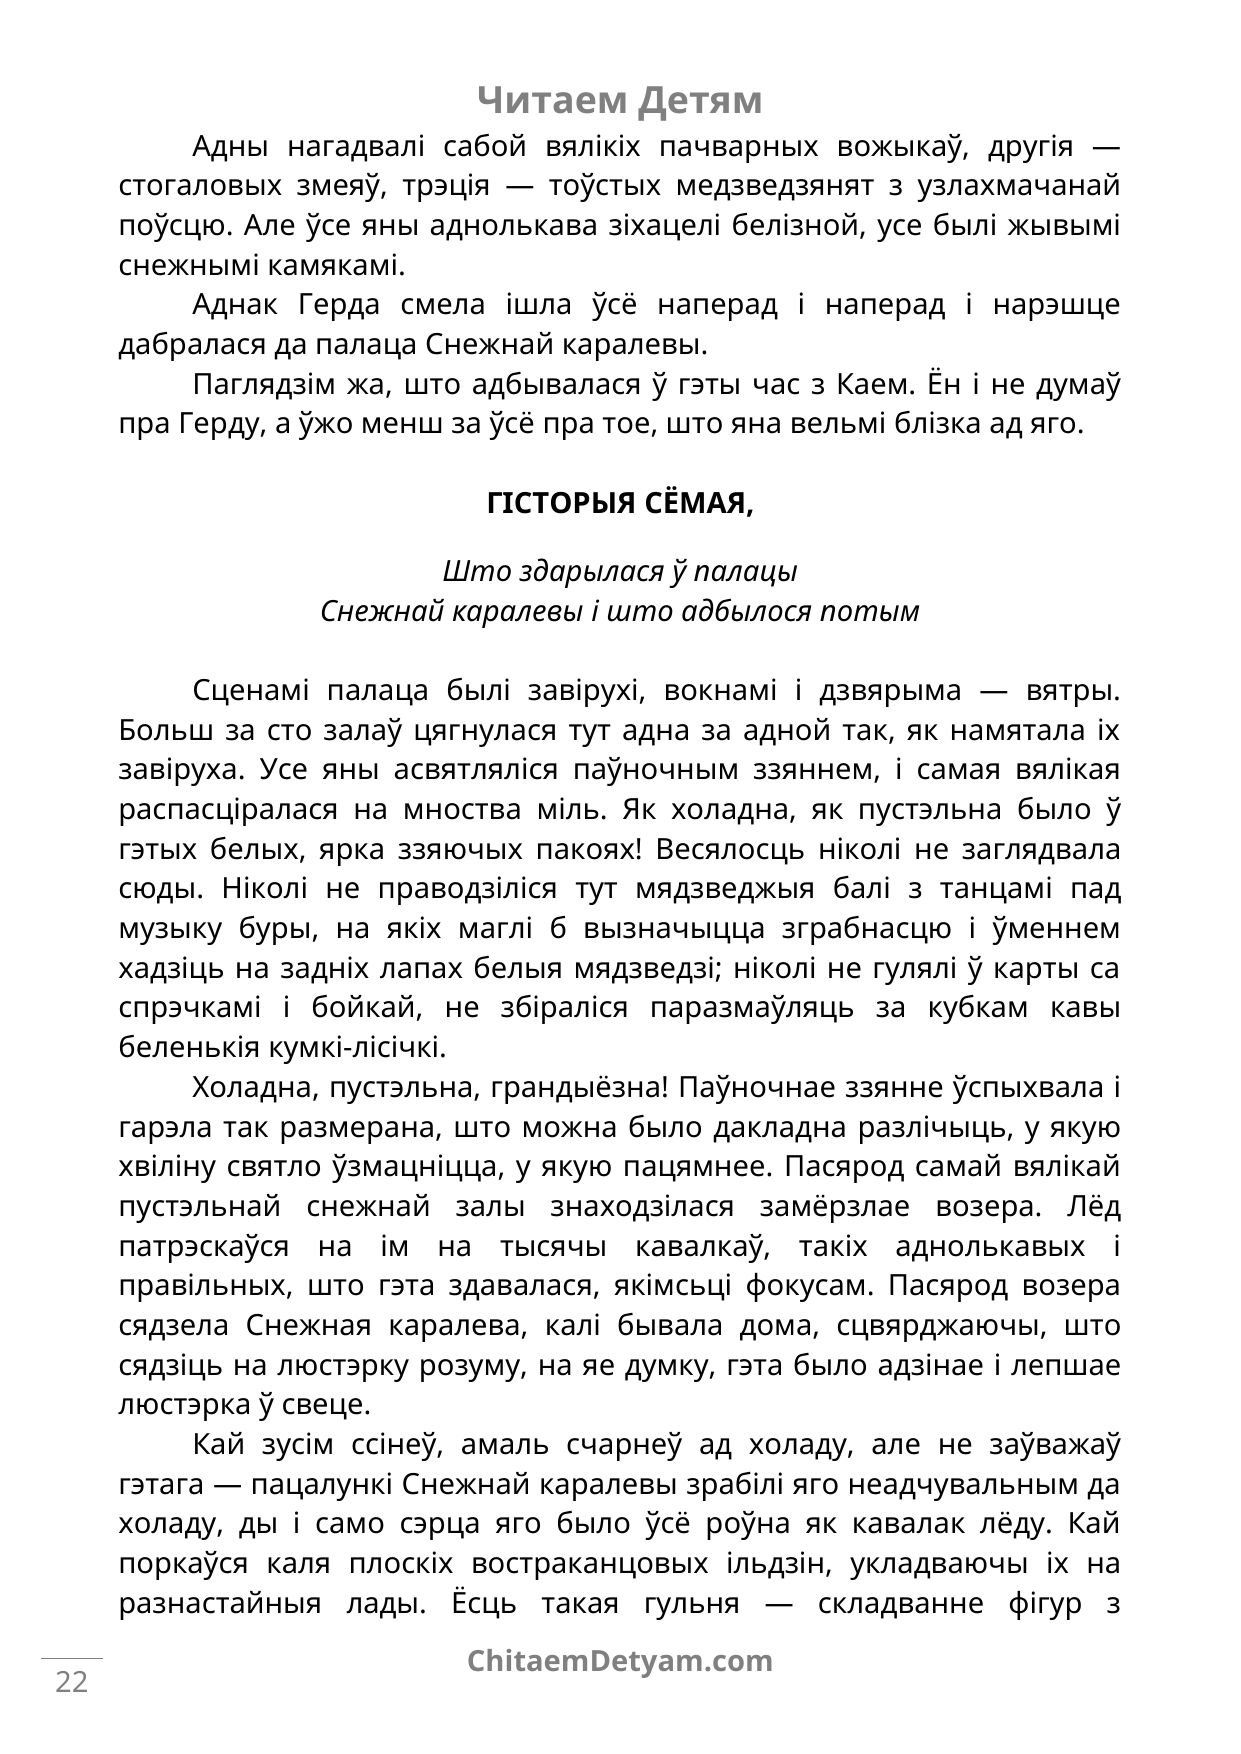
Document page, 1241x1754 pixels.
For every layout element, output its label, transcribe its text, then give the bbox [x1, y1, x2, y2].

text Адны нагадвалі сабой вялікіх пачварных вожыкаў, другія — стогаловых змеяў, трэція — тоўстых медзведзянят з узлахмачанай поўсцю. Але ўсе яны аднолькава зіхацелі белізной, усе былі жывымі снежнымі камякамі. [118, 125, 1122, 284]
text Холадна, пустэльна, грандыёзна! Паўночнае ззянне ўспыхвала і гарэла так размерана, што можна было дакладна разлічыць, у якую хвіліну святло ўзмацніцца, у якую пацямнее. Пасярод самай вялікай пустэльнай снежнай залы знаходзілася замёрзлае возера. Лёд патрэскаўся на ім на тысячы кавалкаў, такіх аднолькавых і правільных, што гэта здавалася, якімсьці фокусам. Пасярод возера сядзела Снежная каралева, калі бывала дома, сцвярджаючы, што сядзіць на люстэрку розуму, на яе думку, гэта было адзінае і лепшае люстэрка ў свеце. [118, 1066, 1122, 1423]
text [118, 1423, 1122, 1622]
text Аднак Герда смела ішла ўсё наперад і наперад і нарэшце дабралася да палаца Снежнай каралевы. [118, 284, 1122, 363]
subtitle ГІСТОРЫЯ СЁМАЯ, Што здарылася ў палацы Снежнай каралевы і што адбылося потым [118, 482, 1122, 629]
text Паглядзім жа, што адбывалася ў гэты час з Каем. Ён і не думаў пра Герду, а ўжо менш за ўсё пра тое, што яна вельмі блізка ад яго. [118, 363, 1122, 442]
text Сценамі палаца былі завірухі, вокнамі і дзвярыма — вятры. Больш за сто залаў цягнулася тут адна за адной так, як намятала іх завіруха. Усе яны асвятляліся паўночным ззяннем, і самая вялікая распасціралася на мноства міль. Як холадна, як пустэльна было ў гэтых белых, ярка ззяючых пакоях! Весялосць ніколі не заглядвала сюды. Ніколі не праводзіліся тут мядзведжыя балі з танцамі пад музыку буры, на якіх маглі б вызначыцца зграбнасцю і ўменнем хадзіць на задніх лапах белыя мядзведзі; ніколі не гулялі ў карты са спрэчкамі і бойкай, не збіраліся паразмаўляць за кубкам кавы беленькія кумкі-лісічкі. [118, 669, 1122, 1066]
